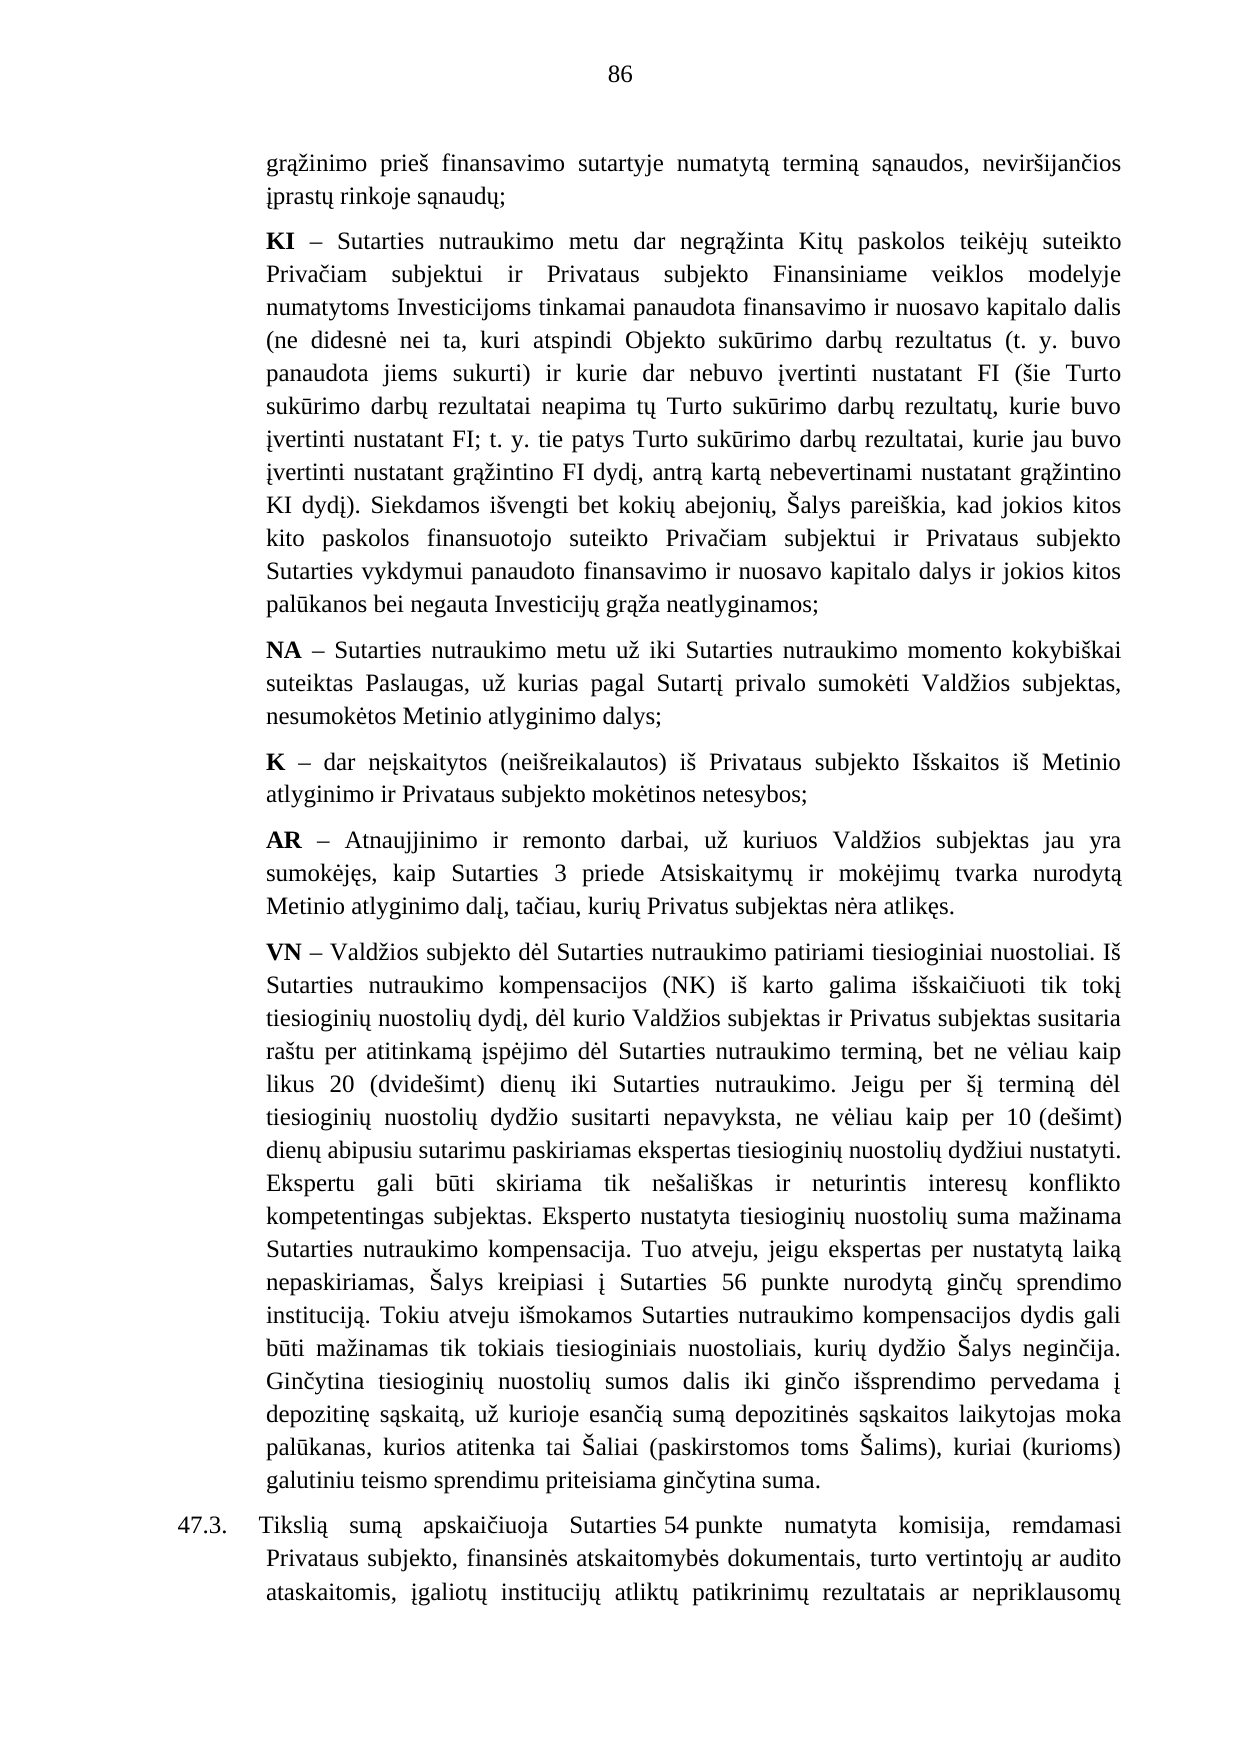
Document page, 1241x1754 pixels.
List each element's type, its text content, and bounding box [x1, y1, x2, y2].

text NA – Sutarties nutraukimo metu už iki Sutarties nutraukimo momento kokybiškai suteiktas Paslaugas, už kurias pagal Sutartį privalo sumokėti Valdžios subjektas, nesumokėtos Metinio atlyginimo dalys; [266, 635, 1122, 730]
list VN – Valdžios subjekto dėl Sutarties nutraukimo patiriami tiesioginiai nuostoliai. Iš Sutarties nutraukimo kompensacijos (NK) iš karto galima išskaičiuoti tik tokį tiesioginių nuostolių dydį, dėl kurio Valdžios subjektas ir Privatus subjektas susitaria raštu per atitinkamą įspėjimo dėl Sutarties nutraukimo terminą, bet ne vėliau kaip likus 20 (dvidešimt) dienų iki Sutarties nutraukimo. Jeigu per šį terminą dėl tiesioginių nuostolių dydžio susitarti nepavyksta, ne vėliau kaip per 10 (dešimt) dienų abipusiu sutarimu paskiriamas ekspertas tiesioginių nuostolių dydžiui nustatyti. Ekspertu gali būti skiriama tik nešališkas ir neturintis interesų konflikto kompetentingas subjektas. Eksperto nustatyta tiesioginių nuostolių suma mažinama Sutarties nutraukimo kompensacija. Tuo atveju, jeigu ekspertas per nustatytą laiką nepaskiriamas, Šalys kreipiasi į Sutarties 56 punkte nurodytą ginčų sprendimo instituciją. Tokiu atveju išmokamos Sutarties nutraukimo kompensacijos dydis gali būti mažinamas tik tokiais tiesioginiais nuostoliais, kurių dydžio Šalys neginčija. Ginčytina tiesioginių nuostolių sumos dalis iki ginčo išsprendimo pervedama į depozitinę sąskaitą, už kurioje esančią sumą depozitinės sąskaitos laikytojas moka palūkanas, kurios atitenka tai Šaliai (paskirstomos toms Šalims), kuriai (kurioms) galutiniu teismo sprendimu priteisiama ginčytina suma. [266, 937, 1122, 1494]
text AR – Atnaujjinimo ir remonto darbai, už kuriuos Valdžios subjektas jau yra sumokėjęs, kaip Sutarties 3 priede Atsiskaitymų ir mokėjimų tvarka nurodytą Metinio atlyginimo dalį, tačiau, kurių Privatus subjektas nėra atlikęs. [266, 825, 1122, 920]
text K – dar neįskaitytos (neišreikalautos) iš Privataus subjekto Išskaitos iš Metinio atlyginimo ir Privataus subjekto mokėtinos netesybos; [266, 747, 1122, 808]
text KI – Sutarties nutraukimo metu dar negrąžinta Kitų paskolos teikėjų suteikto Privačiam subjektui ir Privataus subjekto Finansiniame veiklos modelyje numatytoms Investicijoms tinkamai panaudota finansavimo ir nuosavo kapitalo dalis (ne didesnė nei ta, kuri atspindi Objekto sukūrimo darbų rezultatus (t. y. buvo panaudota jiems sukurti) ir kurie dar nebuvo įvertinti nustatant FI (šie Turto sukūrimo darbų rezultatai neapima tų Turto sukūrimo darbų rezultatų, kurie buvo įvertinti nustatant FI; t. y. tie patys Turto sukūrimo darbų rezultatai, kurie jau buvo įvertinti nustatant grąžintino FI dydį, antrą kartą nebevertinami nustatant grąžintino KI dydį). Siekdamos išvengti bet kokių abejonių, Šalys pareiškia, kad jokios kitos kito paskolos finansuotojo suteikto Privačiam subjektui ir Privataus subjekto Sutarties vykdymui panaudoto finansavimo ir nuosavo kapitalo dalys ir jokios kitos palūkanos bei negauta Investicijų grąža neatlyginamos; [266, 226, 1122, 618]
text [266, 148, 1122, 209]
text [177, 1511, 1122, 1605]
